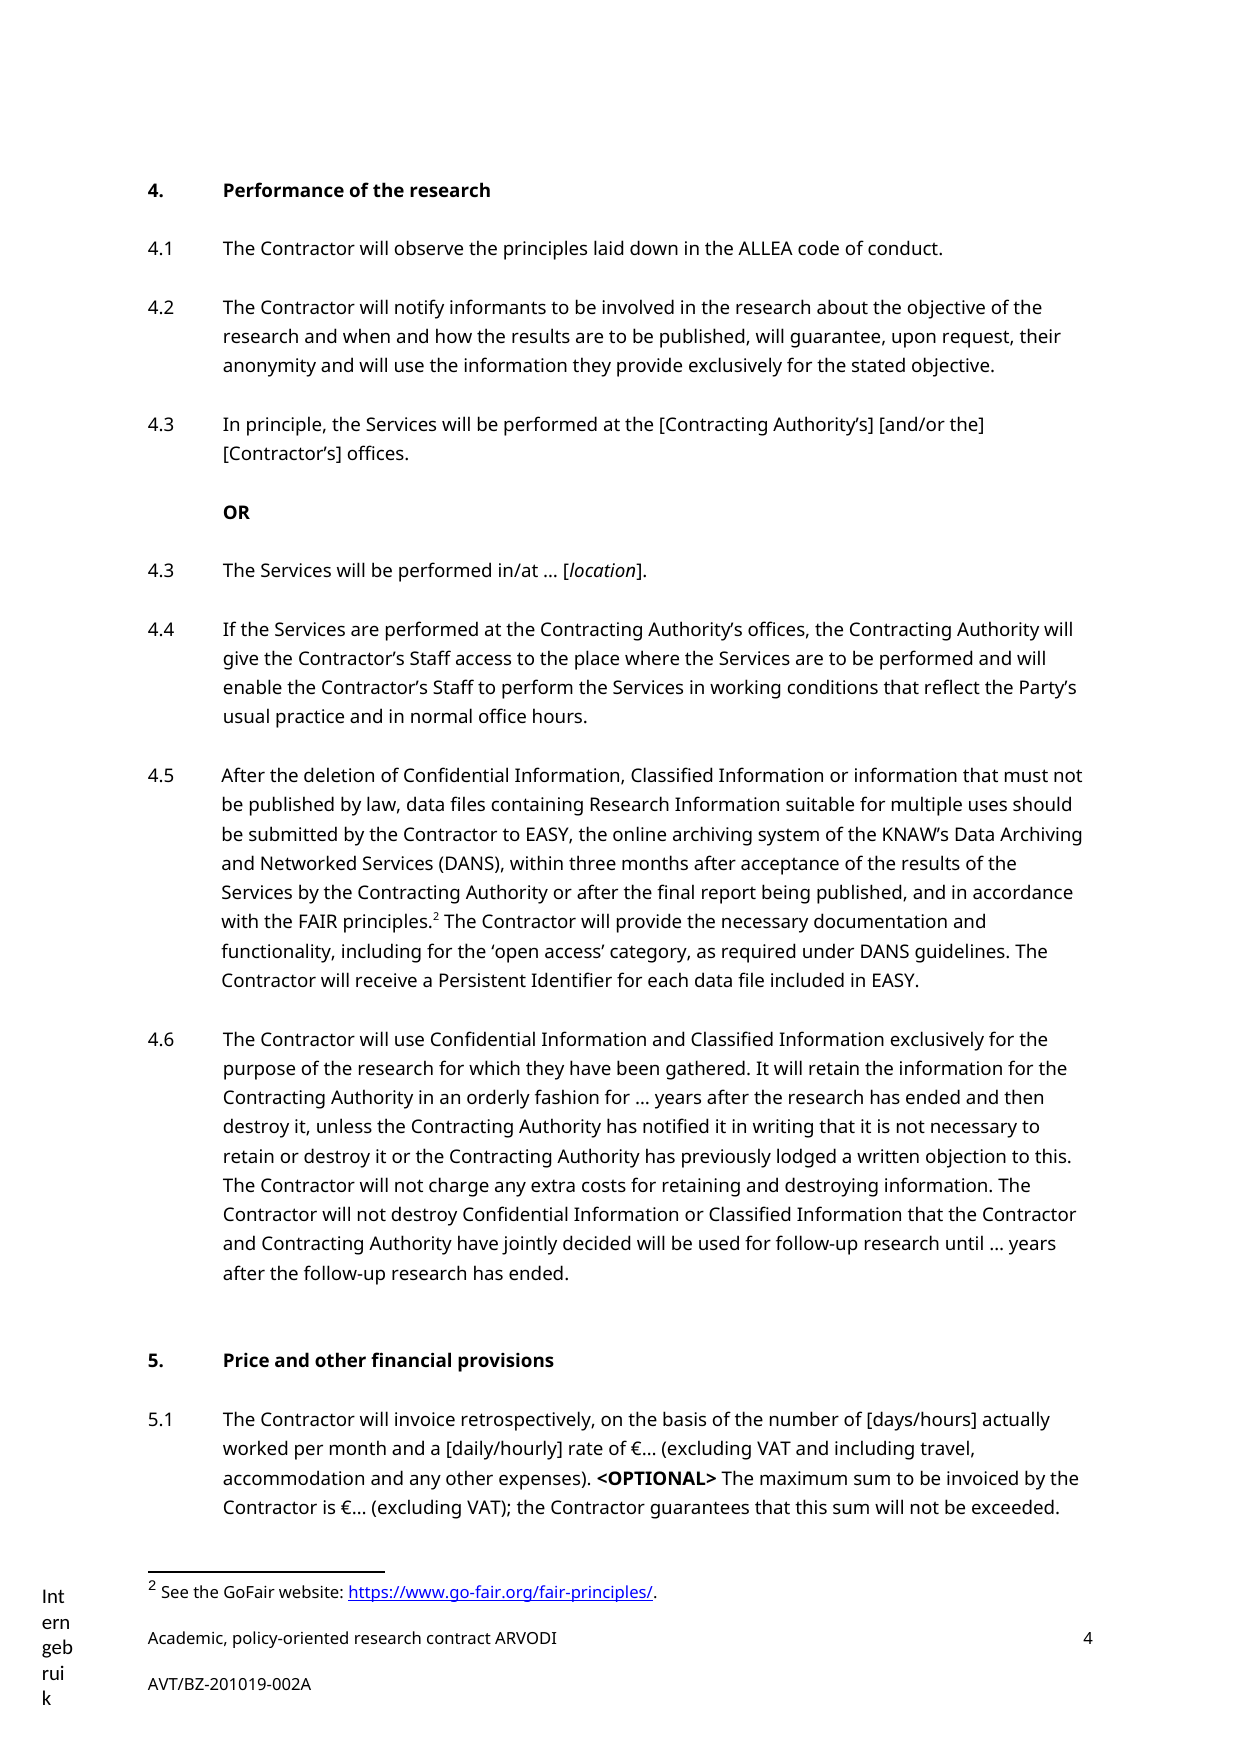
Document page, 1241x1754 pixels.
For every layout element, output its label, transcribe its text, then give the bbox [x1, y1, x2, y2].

text 4.3 In principle, the Services will be performed at the [Contracting Authority’s] [and/or the] [Contractor’s] offices. [148, 411, 1093, 466]
text 4.6 The Contractor will use Confidential Information and Classified Information exclusively for the purpose of the research for which they have been gathered. It will retain the information for the Contracting Authority in an orderly fashion for … years after the research has ended and then destroy it, unless the Contracting Authority has notified it in writing that it is not necessary to retain or destroy it or the Contracting Authority has previously lodged a written objection to this. The Contractor will not charge any extra costs for retaining and destroying information. The Contractor will not destroy Confidential Information or Classified Information that the Contractor and Contracting Authority have jointly decided will be used for follow-up research until … years after the follow-up research has ended. [148, 1026, 1093, 1286]
text OR [148, 499, 1093, 524]
text 4.4 If the Services are performed at the Contracting Authority’s offices, the Contracting Authority will give the Contractor’s Staff access to the place where the Services are to be performed and will enable the Contractor’s Staff to perform the Services in working conditions that reflect the Party’s usual practice and in normal office hours. [148, 616, 1093, 729]
text 4.3 The Services will be performed in/at … [location]. [148, 557, 1093, 583]
text 4.2 The Contractor will notify informants to be involved in the research about the objective of the research and when and how the results are to be published, will guarantee, upon request, their anonymity and will use the information they provide exclusively for the stated objective. [148, 294, 1093, 378]
text 4.1 The Contractor will observe the principles laid down in the ALLEA code of conduct. [148, 236, 1092, 261]
text 4. Performance of the research [148, 177, 1092, 202]
text 5.1 The Contractor will invoice retrospectively, on the basis of the number of [days/hours] actually worked per month and a [daily/hourly] rate of €… (excluding VAT and including travel, accommodation and any other expenses). <OPTIONAL> The maximum sum to be invoiced by the Contractor is €… (excluding VAT); the Contractor guarantees that this sum will not be exceeded. [148, 1406, 1093, 1520]
text 5. Price and other financial provisions [148, 1348, 1093, 1373]
text 4.5 After the deletion of Confidential Information, Classified Information or information that must not be published by law, data files containing Research Information suitable for multiple uses should be submitted by the Contractor to EASY, the online archiving system of the KNAW’s Data Archiving and Networked Services (DANS), within three months after acceptance of the results of the Services by the Contracting Authority or after the final report being published, and in accordance with the FAIR principles. The Contractor will provide the necessary documentation and functionality, including for the ‘open access’ category, as required under DANS guidelines. The Contractor will receive a Persistent Identifier for each data file included in EASY. [148, 762, 1092, 993]
